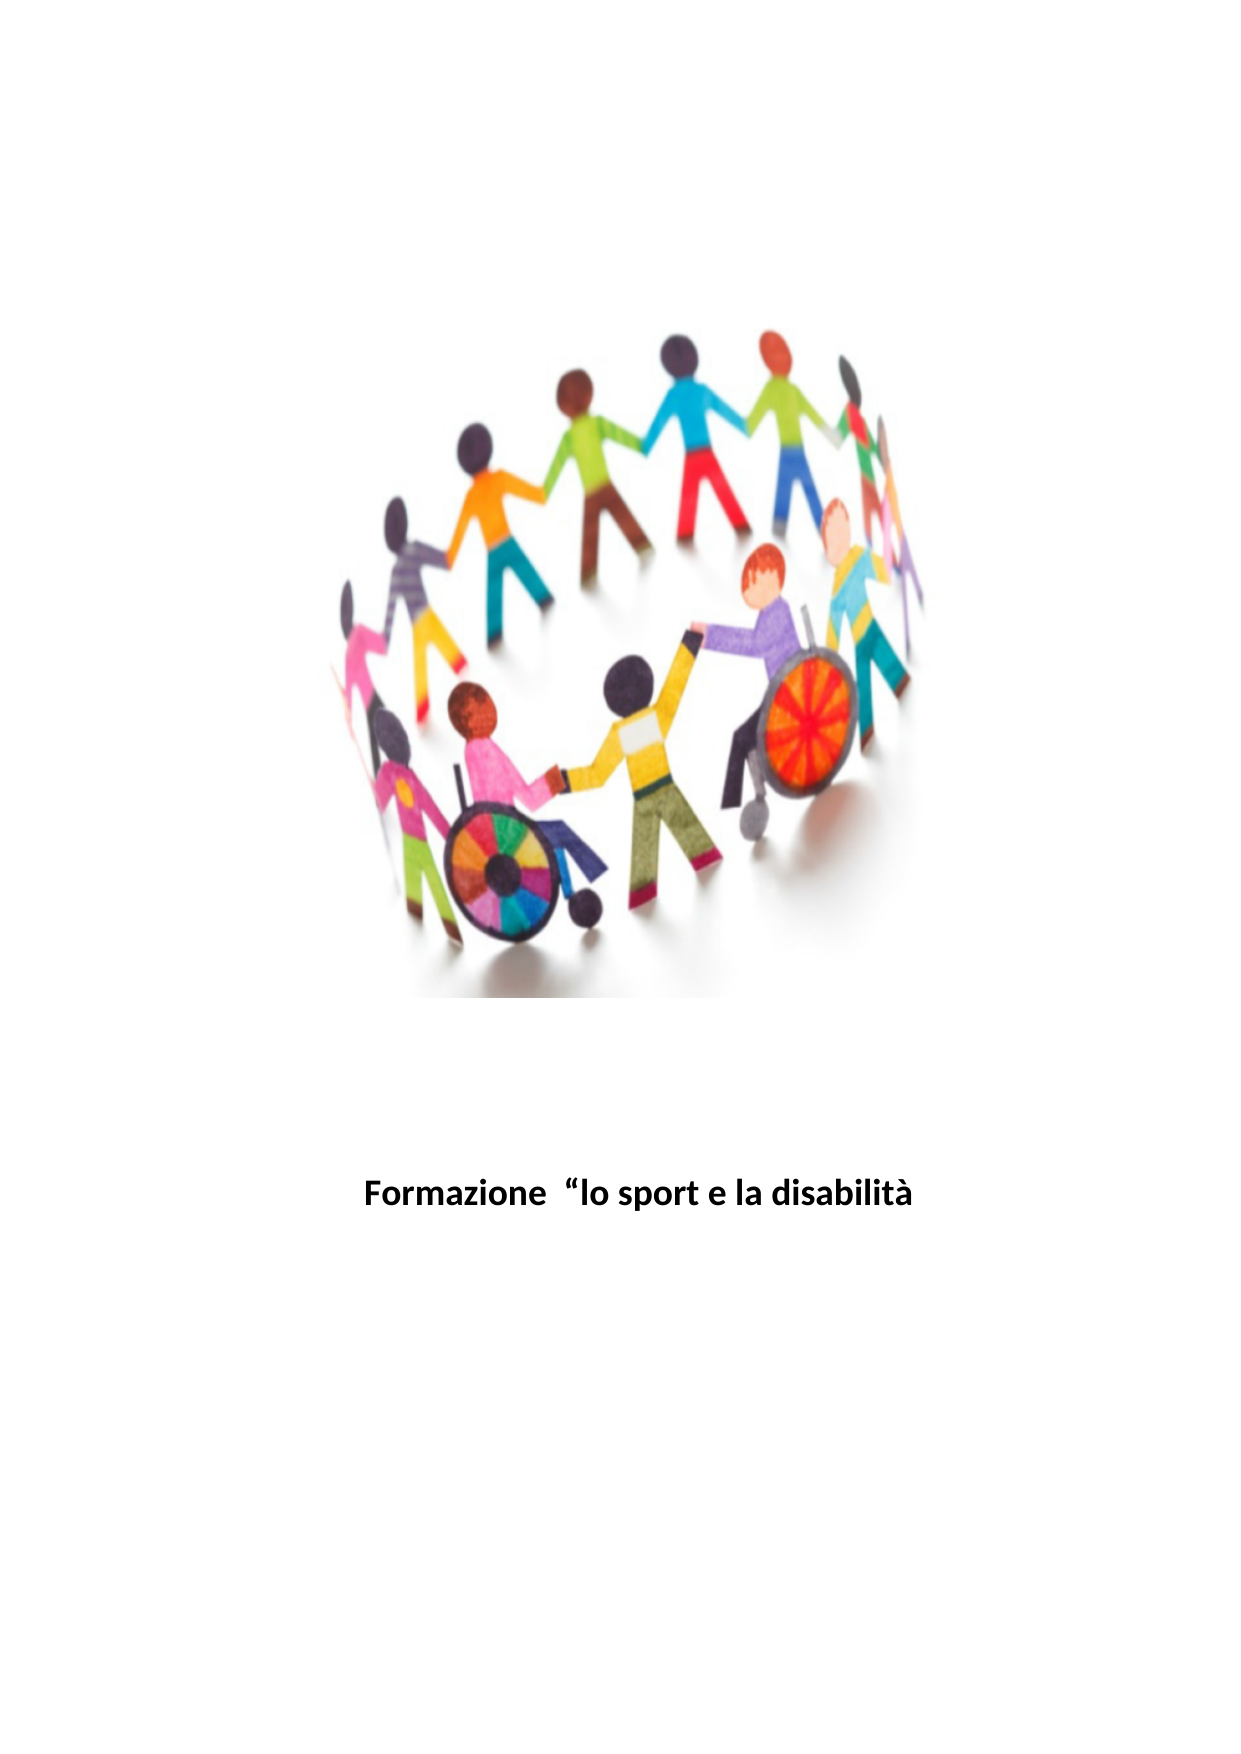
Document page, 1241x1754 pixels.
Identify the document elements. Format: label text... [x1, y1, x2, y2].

picture [314, 306, 963, 998]
text Formazione “lo sport e la disabilità [156, 1169, 1122, 1215]
